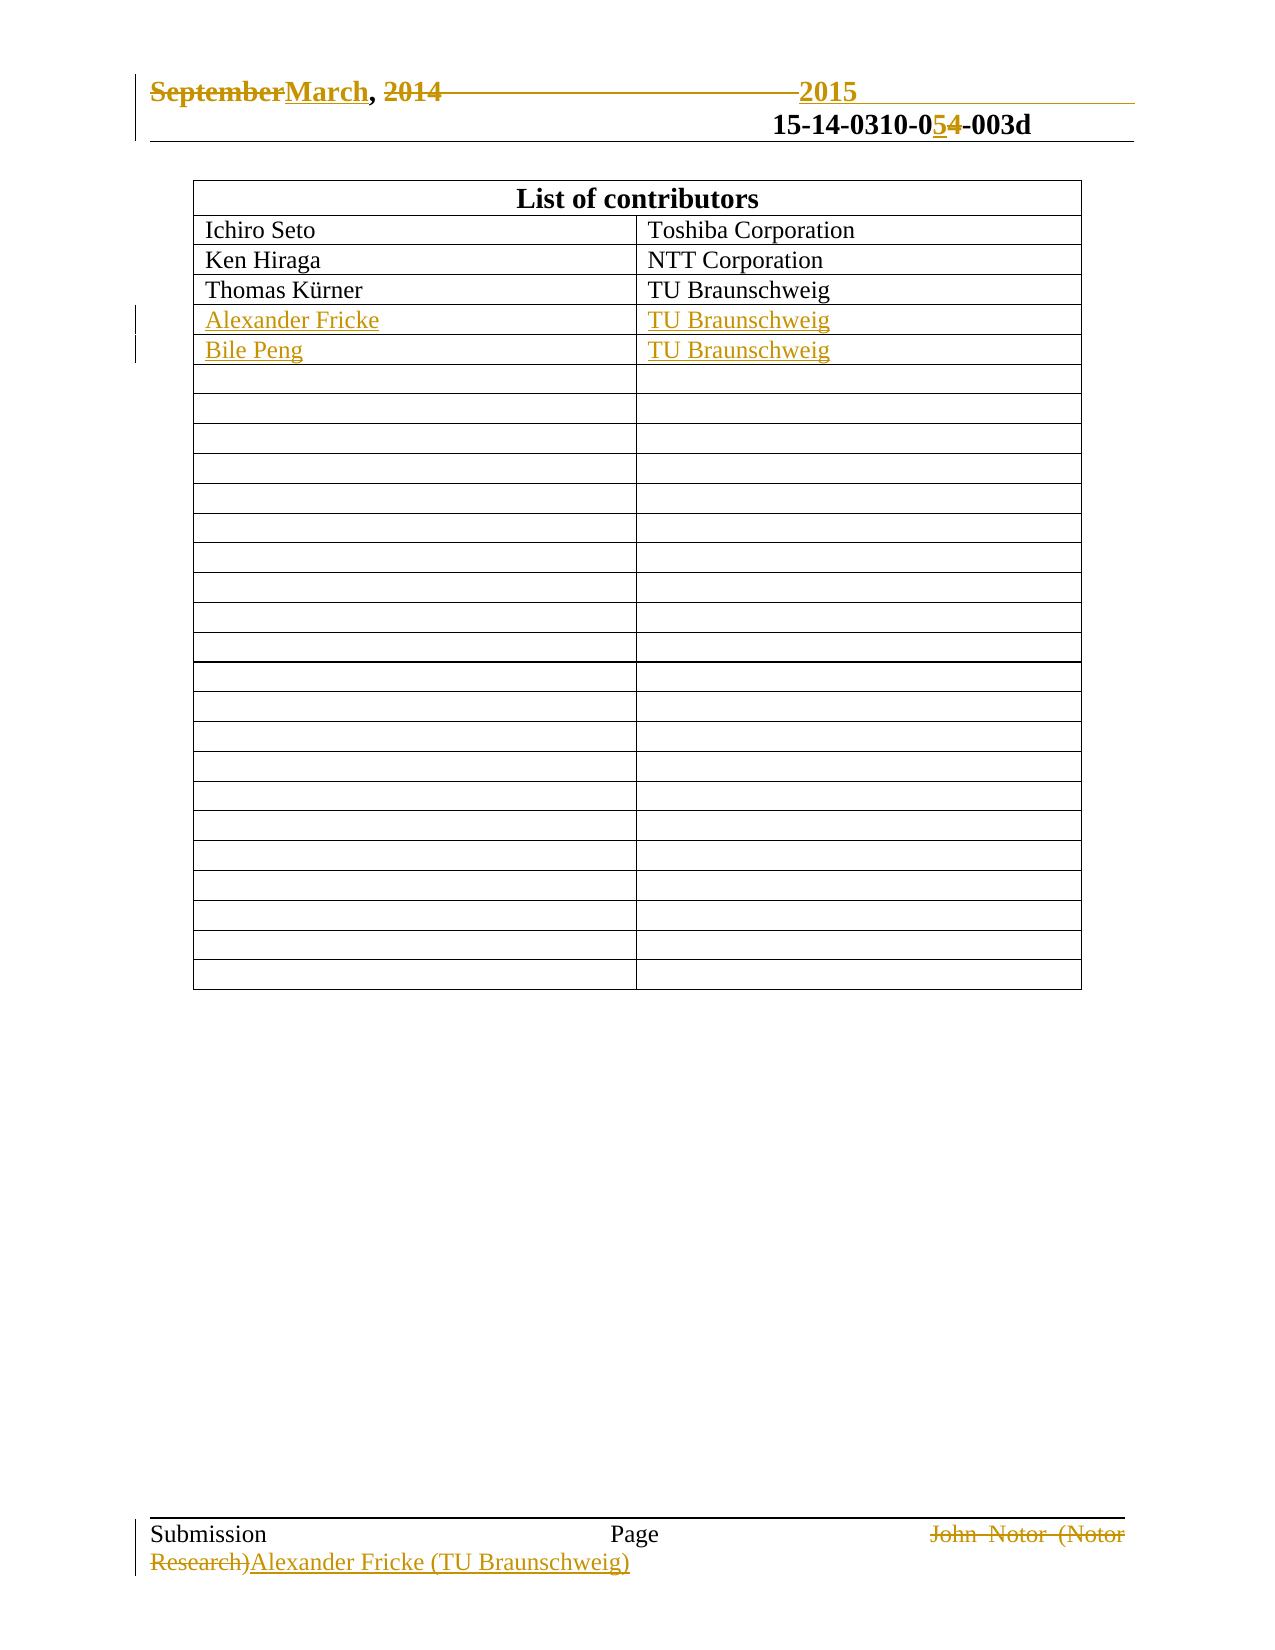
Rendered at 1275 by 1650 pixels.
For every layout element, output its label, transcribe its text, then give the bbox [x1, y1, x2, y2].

table_cell [194, 960, 636, 989]
table_cell [194, 603, 636, 632]
table_cell [637, 752, 1081, 781]
table_cell [637, 603, 1081, 632]
table_cell [194, 394, 636, 423]
table_cell [194, 663, 636, 691]
table_cell [194, 484, 636, 512]
table_cell [637, 960, 1081, 989]
table_cell [637, 633, 1081, 661]
table_cell [637, 365, 1081, 393]
table_cell [194, 931, 636, 959]
table_cell [637, 484, 1081, 512]
table_cell [637, 573, 1081, 602]
table_cell [637, 543, 1081, 572]
table_cell [637, 782, 1081, 810]
table_cell [194, 871, 636, 900]
table_cell [194, 305, 636, 334]
table_cell [637, 811, 1081, 840]
table_cell [637, 663, 1081, 691]
table_cell [637, 335, 1081, 363]
table_cell Ichiro Seto [194, 216, 636, 244]
table_cell [637, 305, 1081, 334]
table_cell [637, 394, 1081, 423]
table_cell [194, 514, 636, 542]
table_cell [637, 931, 1081, 959]
table_cell [637, 871, 1081, 900]
table_cell Thomas Kürner [194, 275, 636, 304]
table_cell [637, 901, 1081, 929]
table_cell [194, 841, 636, 870]
table_cell [194, 335, 636, 363]
table_cell TU Braunschweig [637, 275, 1081, 304]
table_cell [194, 543, 636, 572]
table_header List of contributors [194, 181, 1081, 214]
table_cell [194, 633, 636, 661]
table_cell NTT Corporation [637, 245, 1081, 274]
table_cell [637, 424, 1081, 453]
table_cell Ken Hiraga [194, 245, 636, 274]
table_cell [194, 692, 636, 721]
table_cell [194, 424, 636, 453]
table_cell [637, 722, 1081, 751]
table_cell [194, 365, 636, 393]
table_cell [637, 841, 1081, 870]
table_cell [637, 454, 1081, 483]
table_cell [194, 722, 636, 751]
table_cell [194, 901, 636, 929]
table_cell [194, 454, 636, 483]
table_cell [194, 752, 636, 781]
table_cell [637, 692, 1081, 721]
table_cell Toshiba Corporation [637, 216, 1081, 244]
table_cell [637, 514, 1081, 542]
table_cell [194, 811, 636, 840]
table_cell [194, 782, 636, 810]
table_cell [194, 573, 636, 602]
